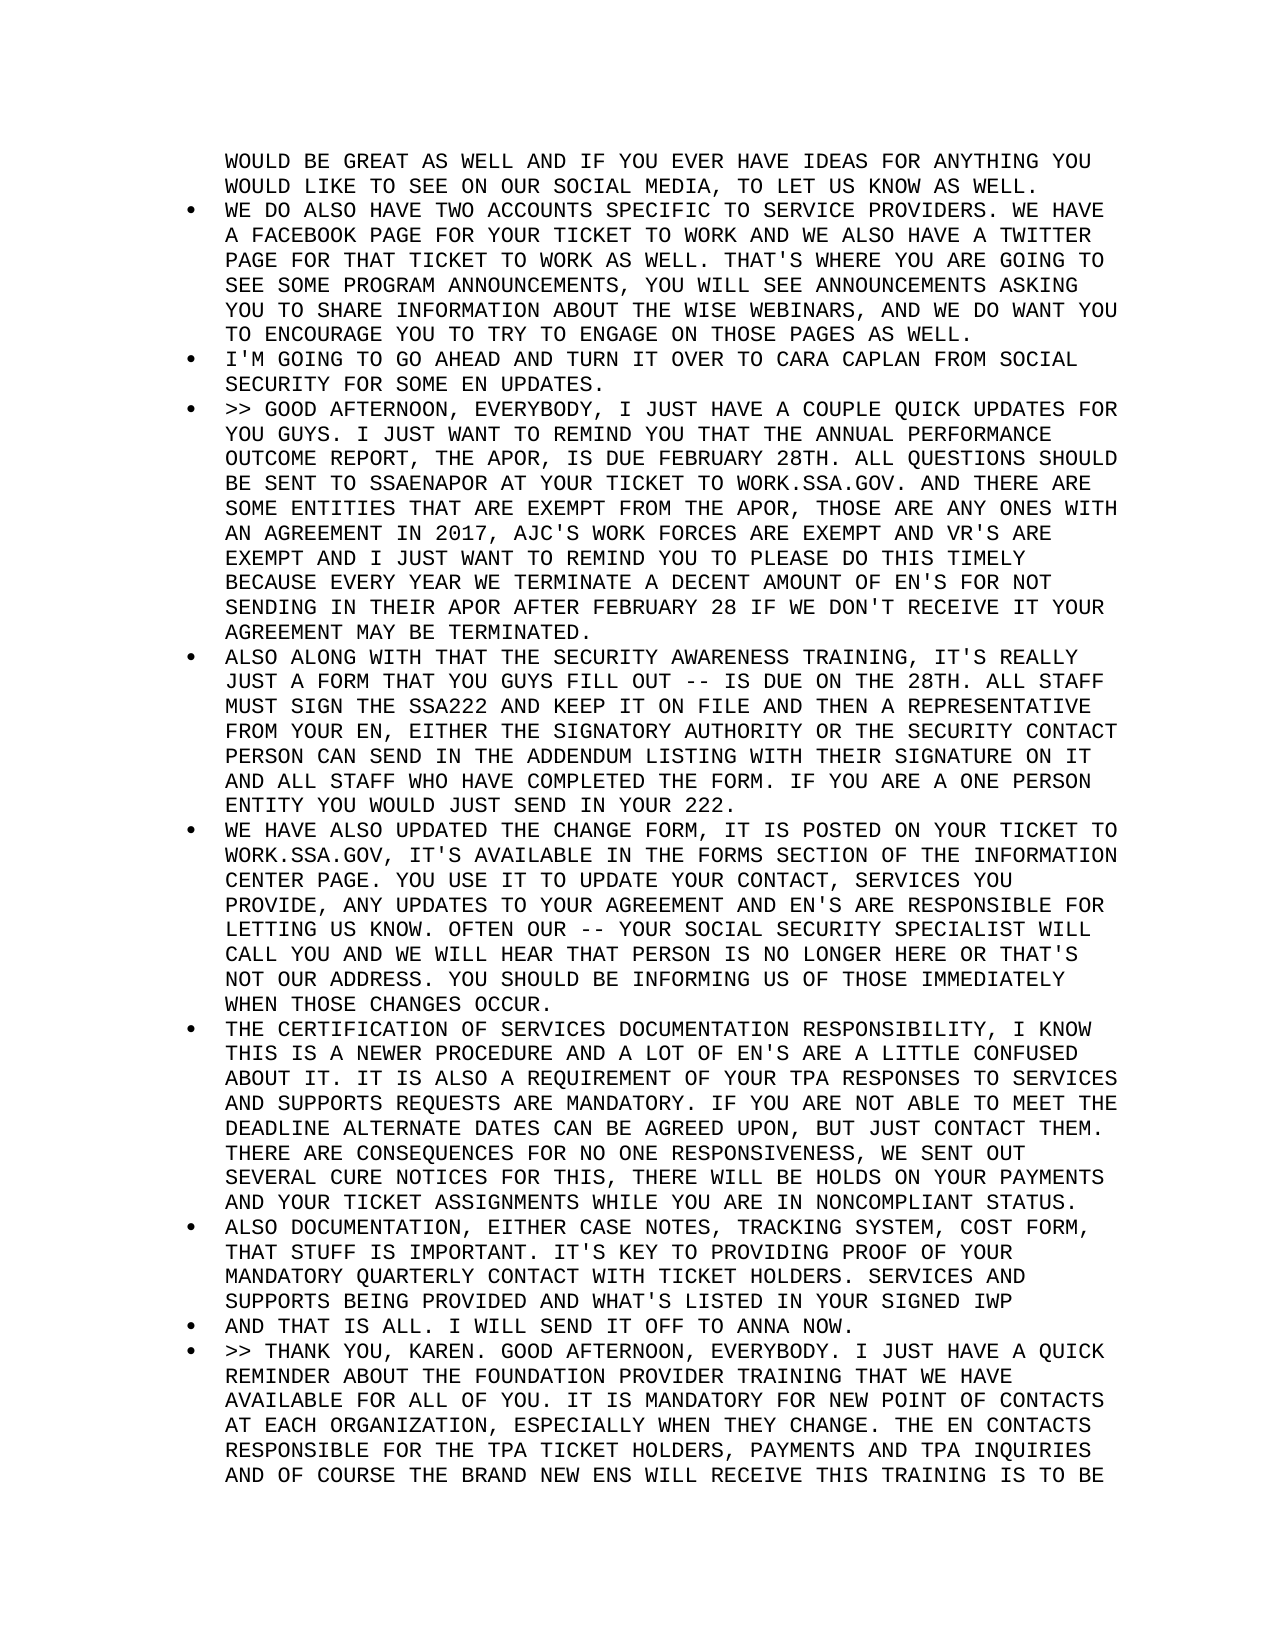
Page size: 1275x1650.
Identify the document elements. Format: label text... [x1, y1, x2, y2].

list I'M GOING TO GO AHEAD AND TURN IT OVER TO CARA CAPLAN FROM SOCIAL SECURITY FOR SOME EN UPDATES. [187, 348, 1125, 398]
list ALSO ALONG WITH THAT THE SECURITY AWARENESS TRAINING, IT'S REALLY JUST A FORM THAT YOU GUYS FILL OUT -- IS DUE ON THE 28TH. ALL STAFF MUST SIGN THE SSA222 AND KEEP IT ON FILE AND THEN A REPRESENTATIVE FROM YOUR EN, EITHER THE SIGNATORY AUTHORITY OR THE SECURITY CONTACT PERSON CAN SEND IN THE ADDENDUM LISTING WITH THEIR SIGNATURE ON IT AND ALL STAFF WHO HAVE COMPLETED THE FORM. IF YOU ARE A ONE PERSON ENTITY YOU WOULD JUST SEND IN YOUR 222. [187, 646, 1125, 819]
list >> GOOD AFTERNOON, EVERYBODY, I JUST HAVE A COUPLE QUICK UPDATES FOR YOU GUYS. I JUST WANT TO REMIND YOU THAT THE ANNUAL PERFORMANCE OUTCOME REPORT, THE APOR, IS DUE FEBRUARY 28TH. ALL QUESTIONS SHOULD BE SENT TO SSAENAPOR AT YOUR TICKET TO WORK.SSA.GOV. AND THERE ARE SOME ENTITIES THAT ARE EXEMPT FROM THE APOR, THOSE ARE ANY ONES WITH AN AGREEMENT IN 2017, AJC'S WORK FORCES ARE EXEMPT AND VR'S ARE EXEMPT AND I JUST WANT TO REMIND YOU TO PLEASE DO THIS TIMELY BECAUSE EVERY YEAR WE TERMINATE A DECENT AMOUNT OF EN'S FOR NOT SENDING IN THEIR APOR AFTER FEBRUARY 28 IF WE DON'T RECEIVE IT YOUR AGREEMENT MAY BE TERMINATED. [187, 398, 1125, 646]
list AND THAT IS ALL. I WILL SEND IT OFF TO ANNA NOW. [187, 1315, 1125, 1340]
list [187, 150, 1125, 199]
list ALSO DOCUMENTATION, EITHER CASE NOTES, TRACKING SYSTEM, COST FORM, THAT STUFF IS IMPORTANT. IT'S KEY TO PROVIDING PROOF OF YOUR MANDATORY QUARTERLY CONTACT WITH TICKET HOLDERS. SERVICES AND SUPPORTS BEING PROVIDED AND WHAT'S LISTED IN YOUR SIGNED IWP [187, 1216, 1125, 1315]
list WE DO ALSO HAVE TWO ACCOUNTS SPECIFIC TO SERVICE PROVIDERS. WE HAVE A FACEBOOK PAGE FOR YOUR TICKET TO WORK AND WE ALSO HAVE A TWITTER PAGE FOR THAT TICKET TO WORK AS WELL. THAT'S WHERE YOU ARE GOING TO SEE SOME PROGRAM ANNOUNCEMENTS, YOU WILL SEE ANNOUNCEMENTS ASKING YOU TO SHARE INFORMATION ABOUT THE WISE WEBINARS, AND WE DO WANT YOU TO ENCOURAGE YOU TO TRY TO ENGAGE ON THOSE PAGES AS WELL. [187, 199, 1125, 348]
list WE HAVE ALSO UPDATED THE CHANGE FORM, IT IS POSTED ON YOUR TICKET TO WORK.SSA.GOV, IT'S AVAILABLE IN THE FORMS SECTION OF THE INFORMATION CENTER PAGE. YOU USE IT TO UPDATE YOUR CONTACT, SERVICES YOU PROVIDE, ANY UPDATES TO YOUR AGREEMENT AND EN'S ARE RESPONSIBLE FOR LETTING US KNOW. OFTEN OUR -- YOUR SOCIAL SECURITY SPECIALIST WILL CALL YOU AND WE WILL HEAR THAT PERSON IS NO LONGER HERE OR THAT'S NOT OUR ADDRESS. YOU SHOULD BE INFORMING US OF THOSE IMMEDIATELY WHEN THOSE CHANGES OCCUR. [187, 819, 1125, 1018]
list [187, 1340, 1125, 1489]
list THE CERTIFICATION OF SERVICES DOCUMENTATION RESPONSIBILITY, I KNOW THIS IS A NEWER PROCEDURE AND A LOT OF EN'S ARE A LITTLE CONFUSED ABOUT IT. IT IS ALSO A REQUIREMENT OF YOUR TPA RESPONSES TO SERVICES AND SUPPORTS REQUESTS ARE MANDATORY. IF YOU ARE NOT ABLE TO MEET THE DEADLINE ALTERNATE DATES CAN BE AGREED UPON, BUT JUST CONTACT THEM. THERE ARE CONSEQUENCES FOR NO ONE RESPONSIVENESS, WE SENT OUT SEVERAL CURE NOTICES FOR THIS, THERE WILL BE HOLDS ON YOUR PAYMENTS AND YOUR TICKET ASSIGNMENTS WHILE YOU ARE IN NONCOMPLIANT STATUS. [187, 1018, 1125, 1216]
